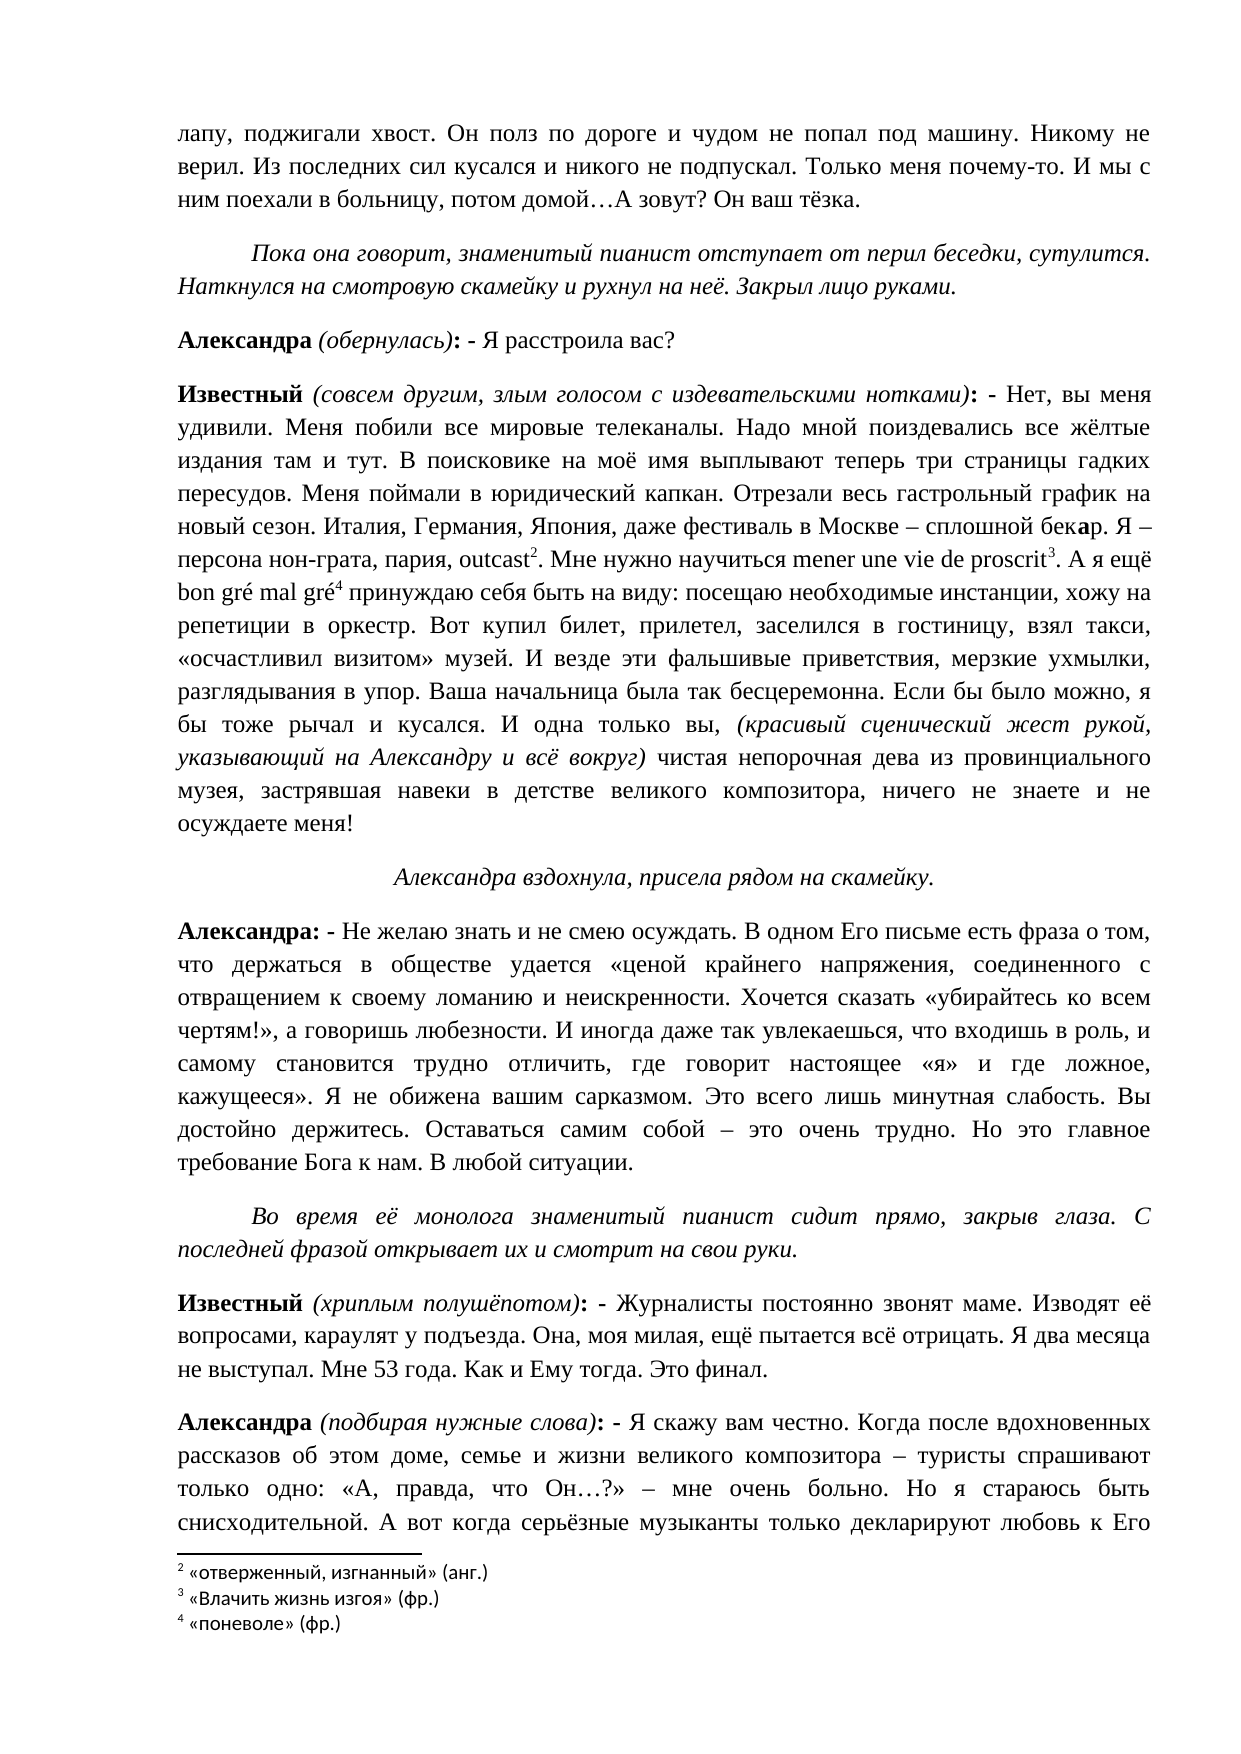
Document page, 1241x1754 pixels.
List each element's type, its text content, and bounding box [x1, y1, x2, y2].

text Во время её монолога знаменитый пианист сидит прямо, закрыв глаза. С последней фразой открывает их и смотрит на свои руки. [177, 1201, 1152, 1262]
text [177, 118, 1152, 213]
text Известный (совсем другим, злым голосом с издевательскими нотками): - Нет, вы меня удивили. Меня побили все мировые телеканалы. Надо мной поиздевались все жёлтые издания там и тут. В поисковике на моё имя выплывают теперь три страницы гадких пересудов. Меня поймали в юридический капкан. Отрезали весь гастрольный график на новый сезон. Италия, Германия, Япония, даже фестиваль в Москве – сплошной бекар. Я – персона нон-грата, пария, outcast. Мне нужно научиться mener une vie de proscrit. А я ещё bon gré mal gré принуждаю себя быть на виду: посещаю необходимые инстанции, хожу на репетиции в оркестр. Вот купил билет, прилетел, заселился в гостиницу, взял такси, «осчастливил визитом» музей. И везде эти фальшивые приветствия, мерзкие ухмылки, разглядывания в упор. Ваша начальница была так бесцеремонна. Если бы было можно, я бы тоже рычал и кусался. И одна только вы, (красивый сценический жест рукой, указывающий на Александру и всё вокруг) чистая непорочная дева из провинциального музея, застрявшая навеки в детстве великого композитора, ничего не знаете и не осуждаете меня! [177, 379, 1152, 837]
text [177, 1407, 1152, 1535]
text Пока она говорит, знаменитый пианист отступает от перил беседки, сутулится. Наткнулся на смотровую скамейку и рухнул на неё. Закрыл лицо руками. [177, 238, 1152, 300]
text Александра: - Не желаю знать и не смею осуждать. В одном Его письме есть фраза о том, что держаться в обществе удается «ценой крайнего напряжения, соединенного с отвращением к своему ломанию и неискренности. Хочется сказать «убирайтесь ко всем чертям!», а говоришь любезности. И иногда даже так увлекаешься, что входишь в роль, и самому становится трудно отличить, где говорит настоящее «я» и где ложное, кажущееся». Я не обижена вашим сарказмом. Это всего лишь минутная слабость. Вы достойно держитесь. Оставаться самим собой – это очень трудно. Но это главное требование Бога к нам. В любой ситуации. [177, 916, 1152, 1176]
text Известный (хриплым полушёпотом): - Журналисты постоянно звонят маме. Изводят её вопросами, караулят у подъезда. Она, моя милая, ещё пытается всё отрицать. Я два месяца не выступал. Мне 53 года. Как и Ему тогда. Это финал. [177, 1288, 1152, 1382]
text Александра (обернулась): - Я расстроила вас? [177, 325, 1152, 354]
text Александра вздохнула, присела рядом на скамейку. [177, 862, 1152, 891]
